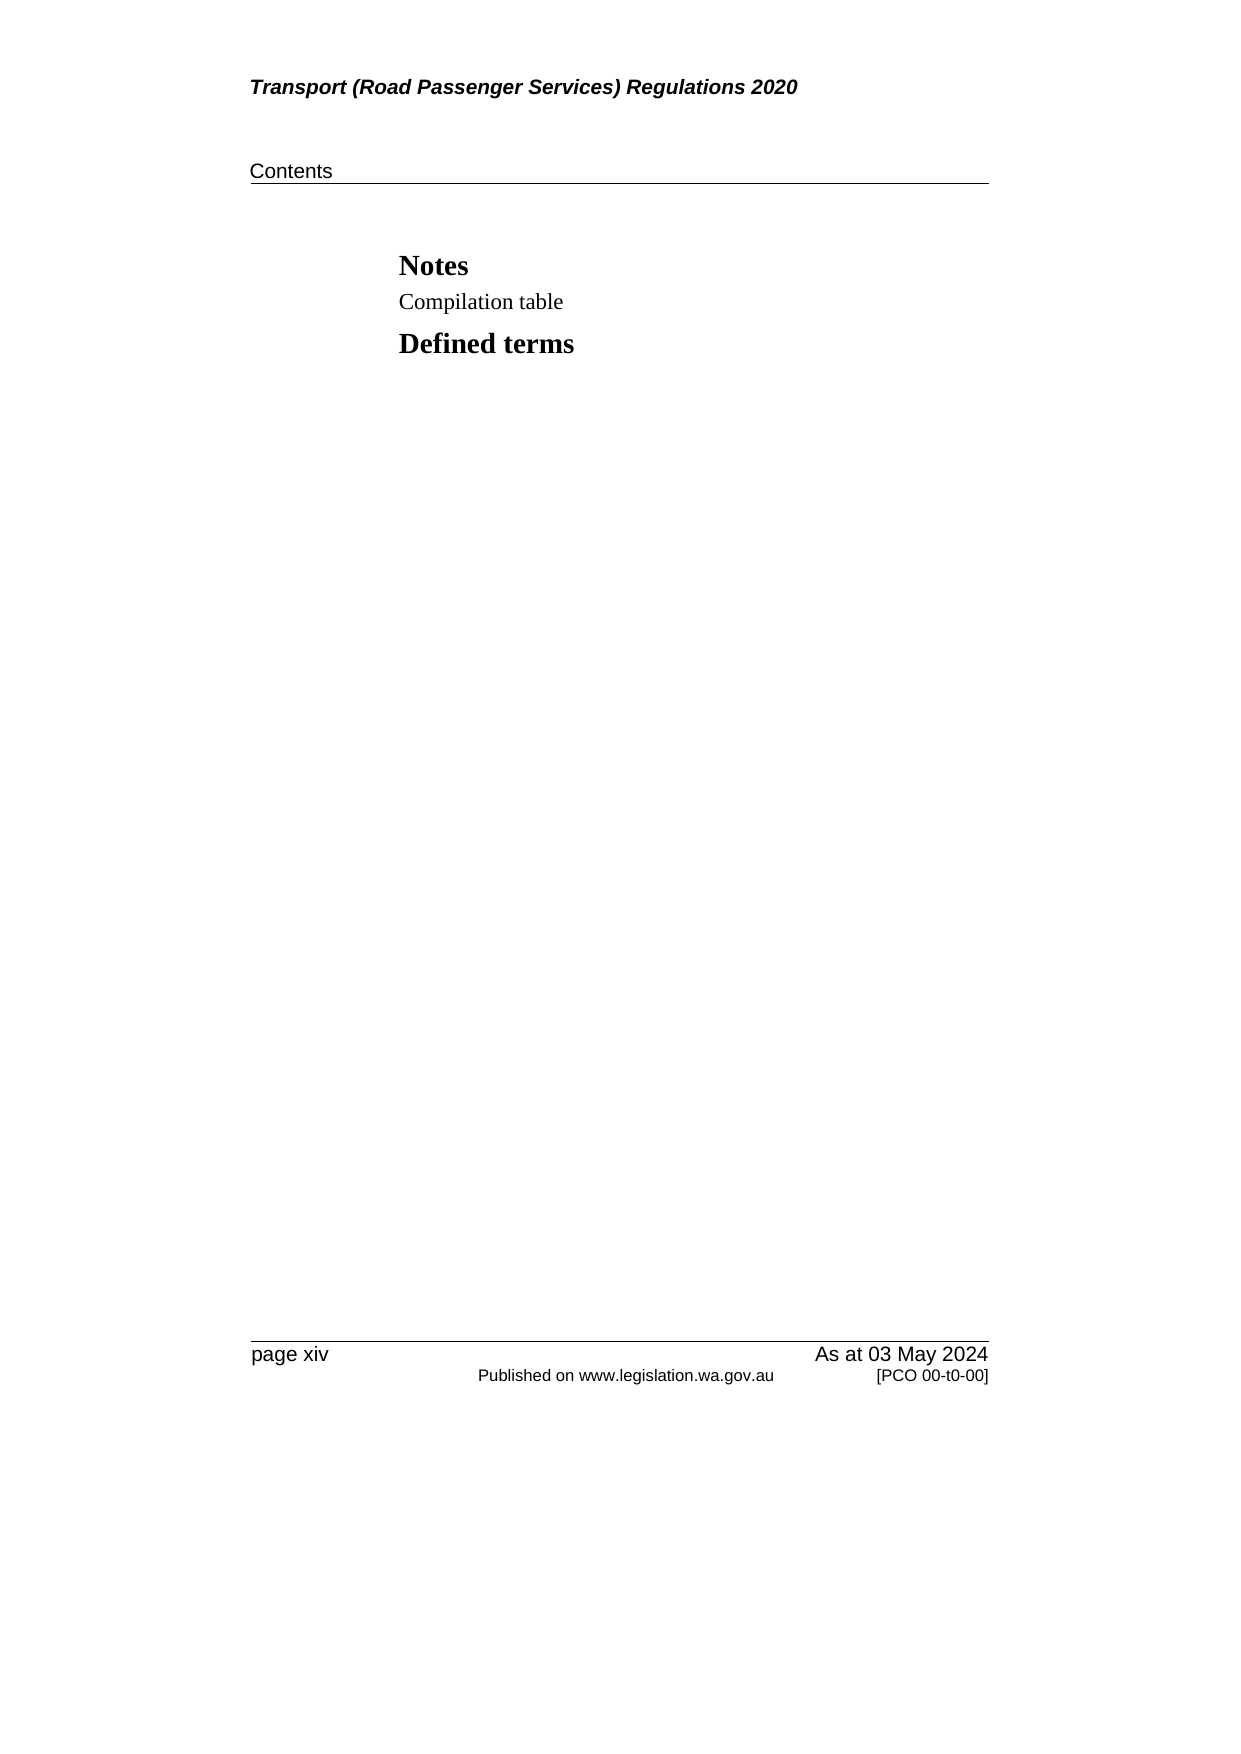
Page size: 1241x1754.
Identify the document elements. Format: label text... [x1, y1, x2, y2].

text Defined terms [399, 327, 871, 360]
text Notes [399, 248, 871, 282]
text Compilation table 1 [310, 288, 871, 314]
